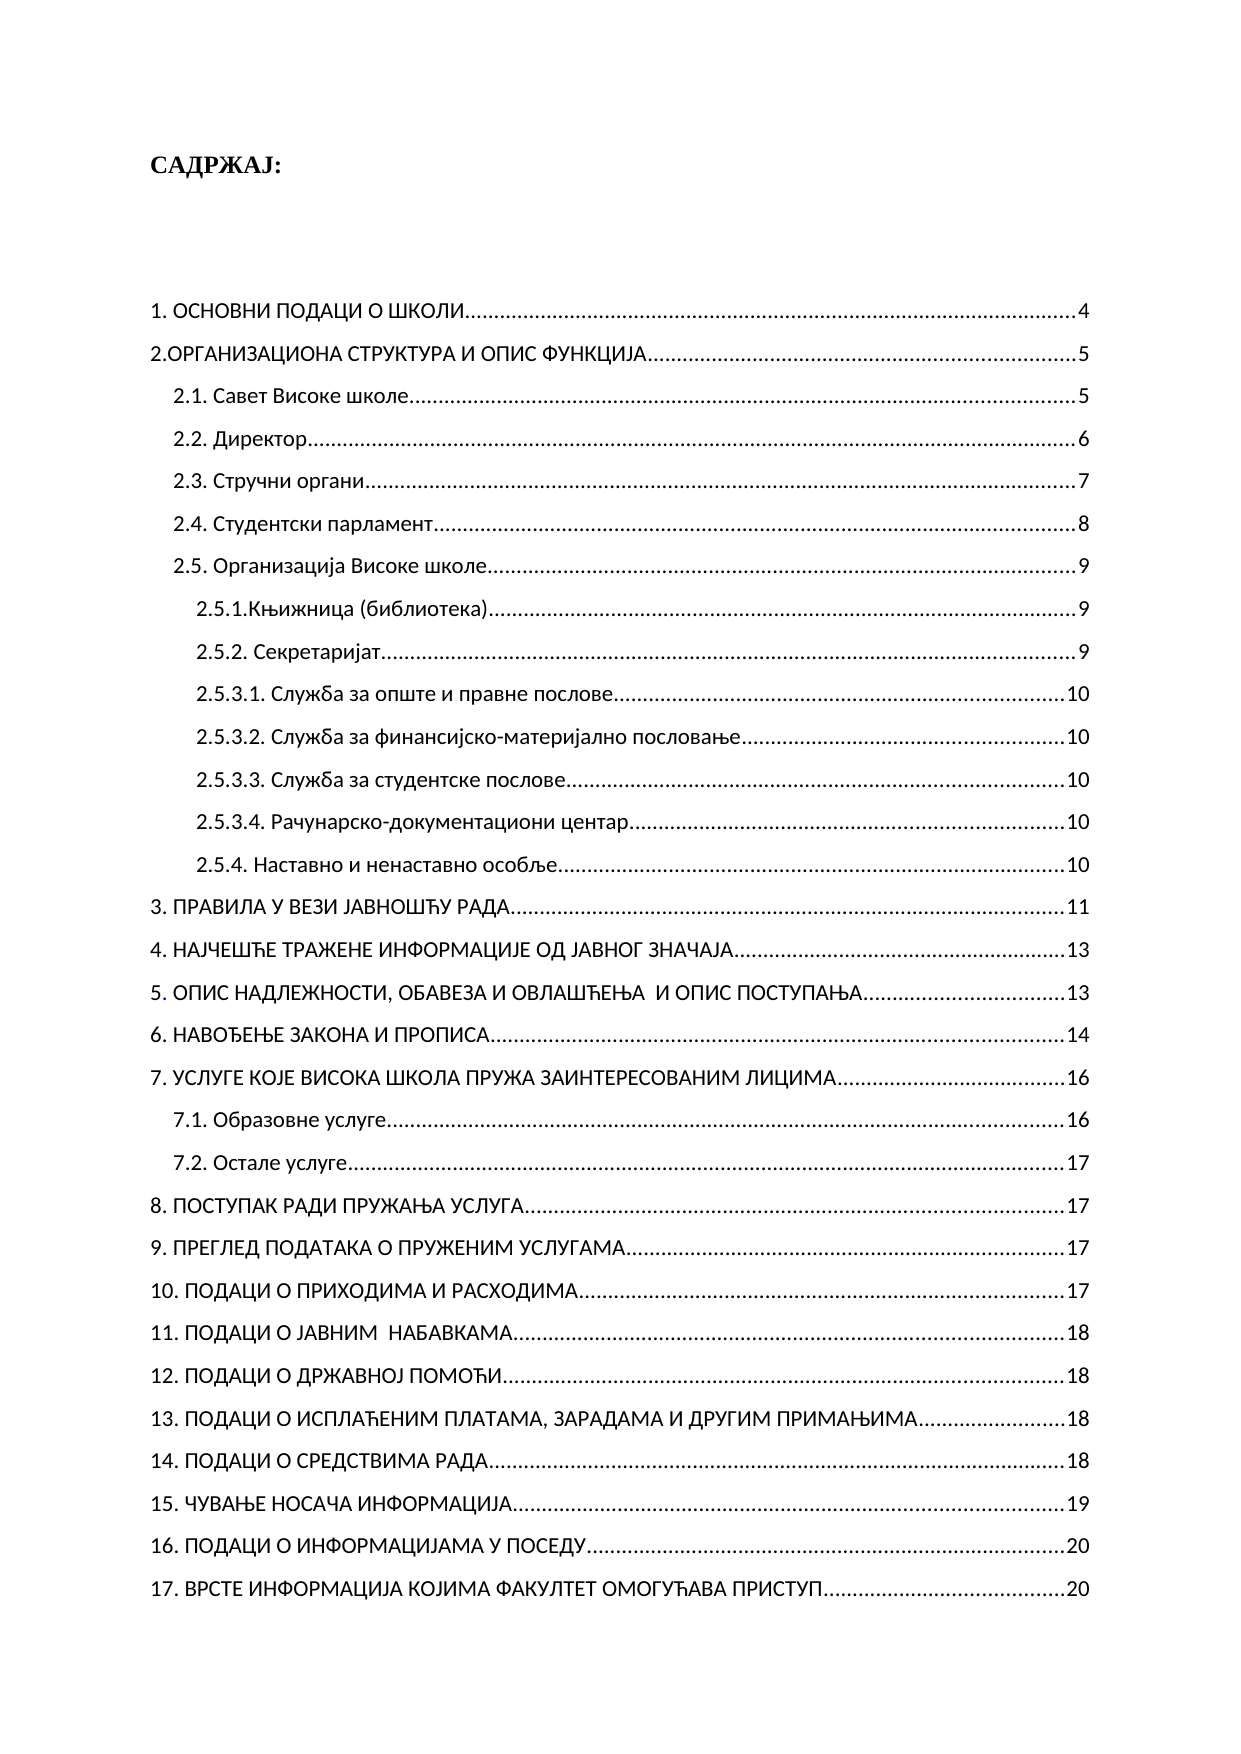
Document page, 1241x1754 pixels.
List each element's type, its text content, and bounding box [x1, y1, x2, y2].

text САДРЖАЈ: [150, 150, 1090, 179]
